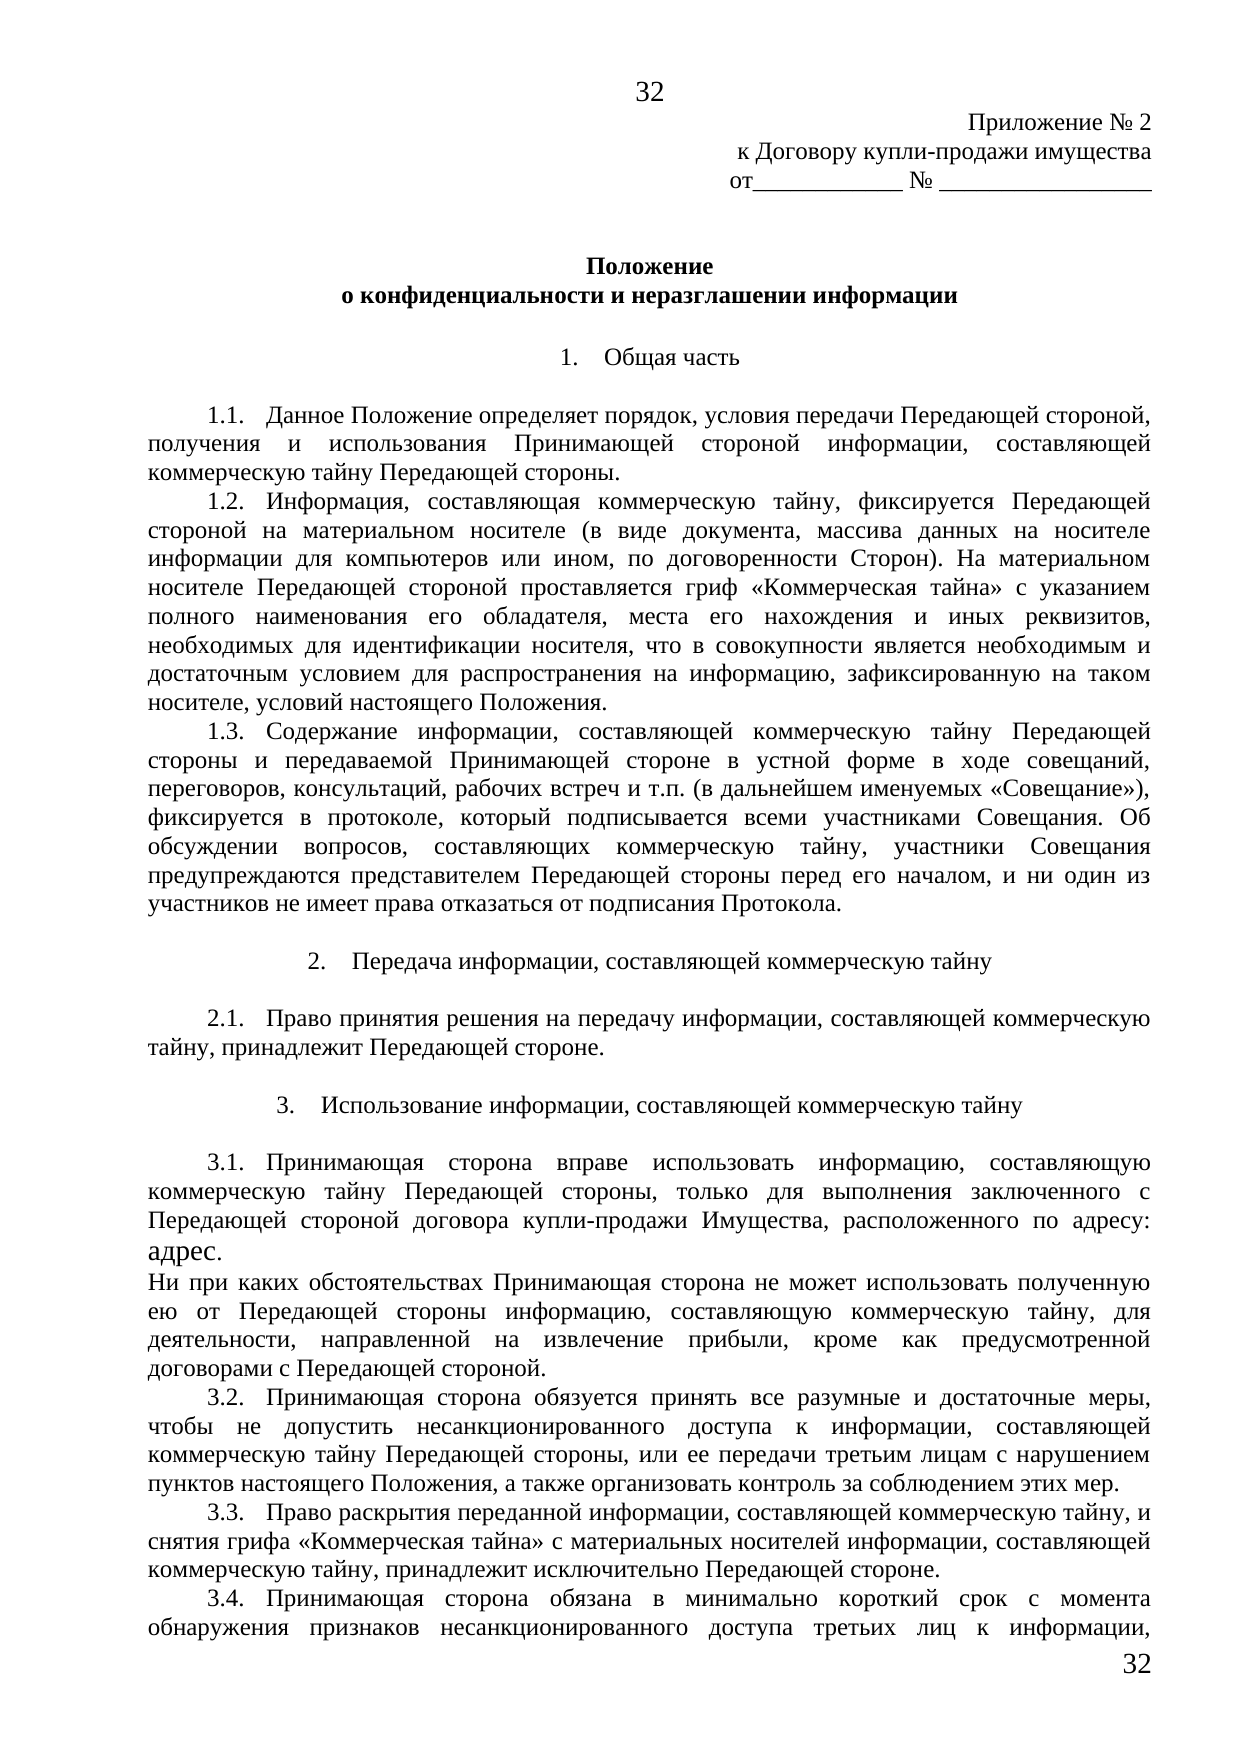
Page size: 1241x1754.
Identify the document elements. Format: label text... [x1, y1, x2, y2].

text Ни при каких обстоятельствах Принимающая сторона не может использовать полученную ею от Передающей стороны информацию, составляющую коммерческую тайну, для деятельности, направленной на извлечение прибыли, кроме как предусмотренной договорами с Передающей стороной. [148, 1267, 1152, 1382]
text о конфиденциальности и неразглашении информации [148, 280, 1152, 342]
text от____________ № _________________ [148, 165, 1152, 194]
list Принимающая сторона вправе использовать информацию, составляющую коммерческую тайну Передающей стороны, только для выполнения заключенного с Передающей стороной договора купли-продажи Имущества, расположенного по адресу: . [148, 1147, 1152, 1267]
list Общая часть [148, 342, 1152, 371]
list Право раскрытия переданной информации, составляющей коммерческую тайну, и снятия грифа «Коммерческая тайна» с материальных носителей информации, составляющей коммерческую тайну, принадлежит исключительно Передающей стороне. [148, 1497, 1152, 1583]
list Использование информации, составляющей коммерческую тайну [148, 1090, 1152, 1118]
text к Договору купли-продажи имущества [148, 136, 1152, 165]
list Право принятия решения на передачу информации, составляющей коммерческую тайну, принадлежит Передающей стороне. [148, 1003, 1152, 1061]
list Передача информации, составляющей коммерческую тайну [148, 946, 1152, 975]
list Принимающая сторона обязуется принять все разумные и достаточные меры, чтобы не допустить несанкционированного доступа к информации, составляющей коммерческую тайну Передающей стороны, или ее передачи третьим лицам с нарушением пунктов настоящего Положения, а также организовать контроль за соблюдением этих мер. [148, 1382, 1152, 1497]
list Содержание информации, составляющей коммерческую тайну Передающей стороны и передаваемой Принимающей стороне в устной форме в ходе совещаний, переговоров, консультаций, рабочих встреч и т.п. (в дальнейшем именуемых «Совещание»), фиксируется в протоколе, который подписывается всеми участниками Совещания. Об обсуждении вопросов, составляющих коммерческую тайну, участники Совещания предупреждаются представителем Передающей стороны перед его началом, и ни один из участников не имеет права отказаться от подписания Протокола. [148, 716, 1152, 917]
text Приложение № 2 [148, 107, 1152, 136]
text Положение [148, 251, 1152, 280]
list Данное Положение определяет порядок, условия передачи Передающей стороной, получения и использования Принимающей стороной информации, составляющей коммерческую тайну Передающей стороны. [148, 400, 1152, 486]
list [148, 1583, 1152, 1641]
list Информация, составляющая коммерческую тайну, фиксируется Передающей стороной на материальном носителе (в виде документа, массива данных на носителе информации для компьютеров или ином, по договоренности Сторон). На материальном носителе Передающей стороной проставляется гриф «Коммерческая тайна» с указанием полного наименования его обладателя, места его нахождения и иных реквизитов, необходимых для идентификации носителя, что в совокупности является необходимым и достаточным условием для распространения на информацию, зафиксированную на таком носителе, условий настоящего Положения. [148, 486, 1152, 716]
